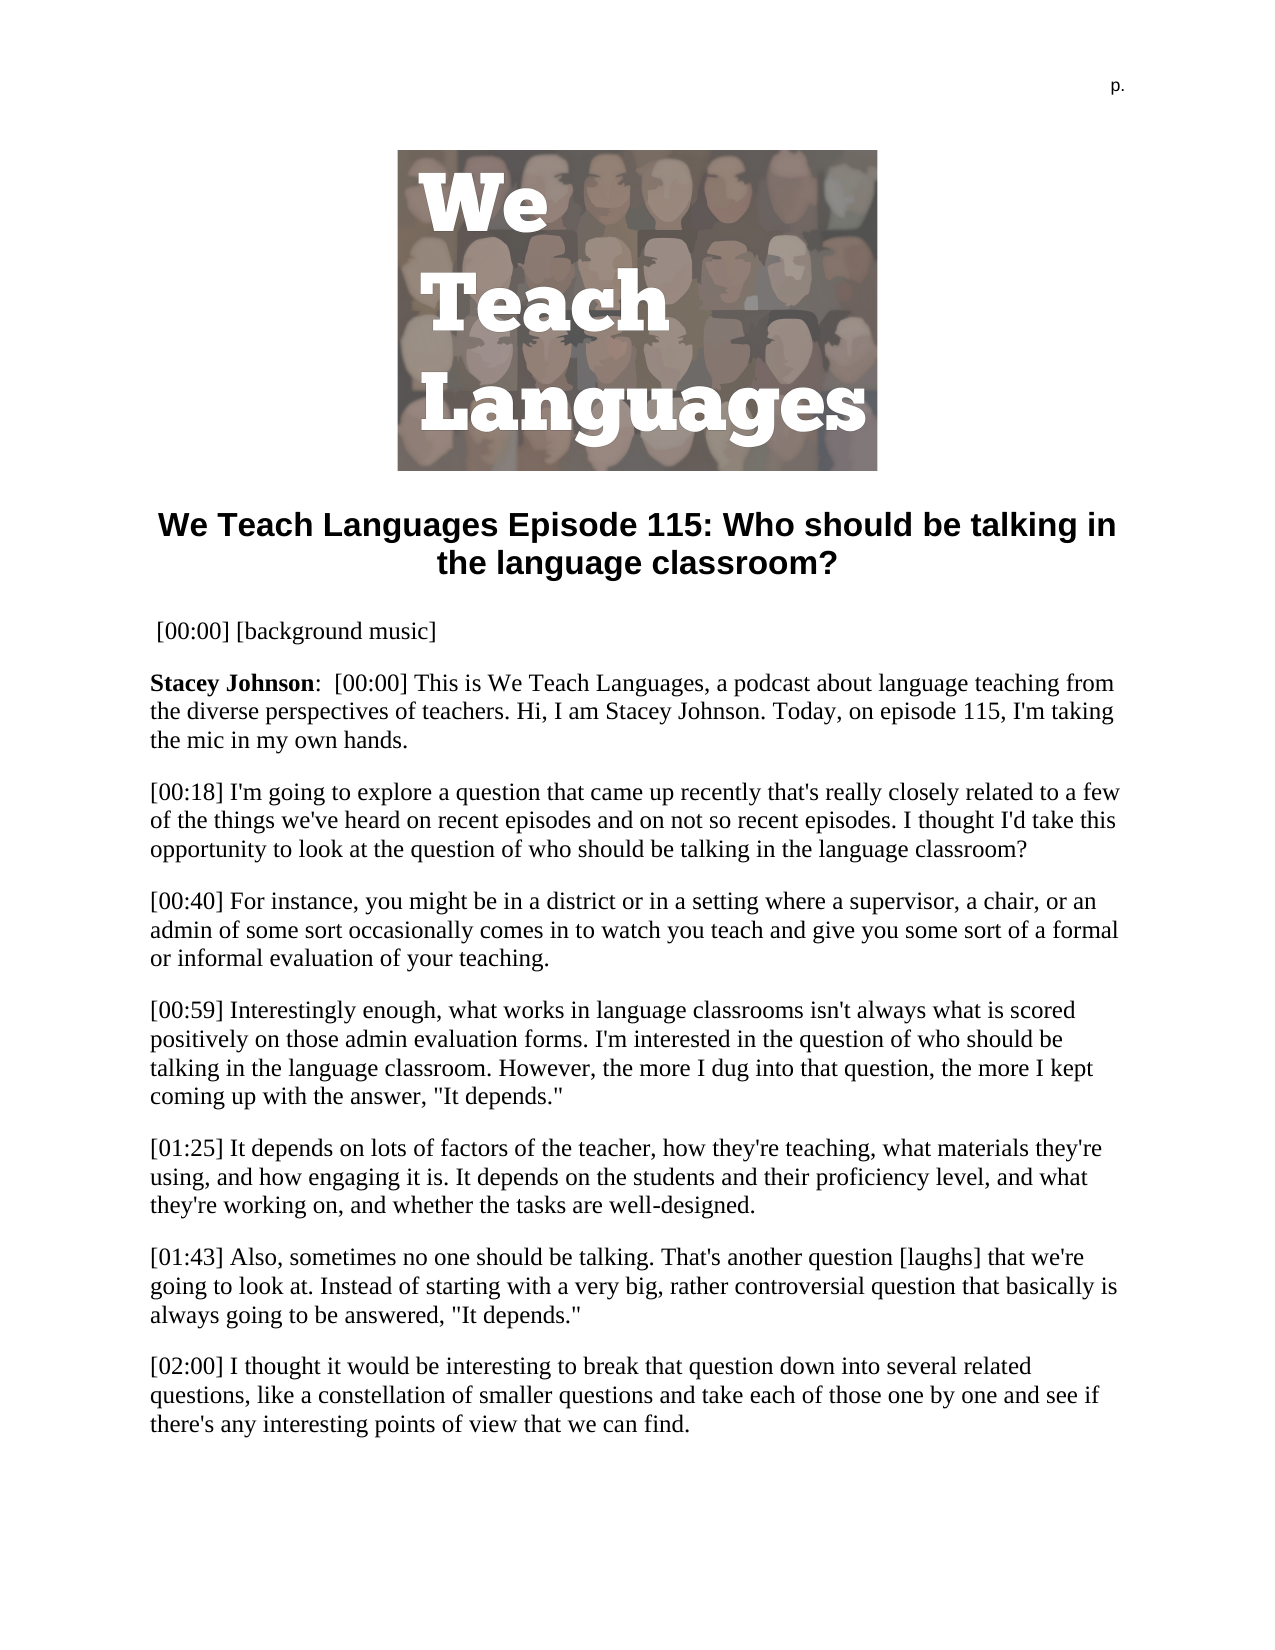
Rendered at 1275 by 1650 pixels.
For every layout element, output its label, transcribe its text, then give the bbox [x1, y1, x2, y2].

text Stacey Johnson: [00:00] This is We Teach Languages, a podcast about language teaching from the diverse perspectives of teachers. Hi, I am Stacey Johnson. Today, on episode 115, I'm taking the mic in my own hands. [150, 668, 1125, 754]
text [02:00] I thought it would be interesting to break that question down into several related questions, like a constellation of smaller questions and take each of those one by one and see if there's any interesting points of view that we can find. [150, 1351, 1125, 1438]
text [00:40] For instance, you might be in a district or in a setting where a supervisor, a chair, or an admin of some sort occasionally comes in to watch you teach and give you some sort of a formal or informal evaluation of your teaching. [150, 886, 1125, 972]
text [01:43] Also, sometimes no one should be talking. That's another question [laughs] that we're going to look at. Instead of starting with a very big, rather controversial question that basically is always going to be answered, "It depends." [150, 1242, 1125, 1328]
text [00:00] [background music] [150, 616, 1125, 645]
text We Teach Languages Episode 115: Who should be talking in the language classroom? [150, 505, 1125, 582]
picture [397, 150, 878, 471]
text [00:18] I'm going to explore a question that came up recently that's really closely related to a few of the things we've heard on recent episodes and on not so recent episodes. I thought I'd take this opportunity to look at the question of who should be talking in the language classroom? [150, 777, 1125, 863]
text [00:59] Interestingly enough, what works in language classrooms isn't always what is scored positively on those admin evaluation forms. I'm interested in the question of who should be talking in the language classroom. However, the more I dug into that question, the more I kept coming up with the answer, "It depends." [150, 995, 1125, 1110]
text [01:25] It depends on lots of factors of the teacher, how they're teaching, what materials they're using, and how engaging it is. It depends on the students and their proficiency level, and what they're working on, and whether the tasks are well-designed. [150, 1133, 1125, 1219]
